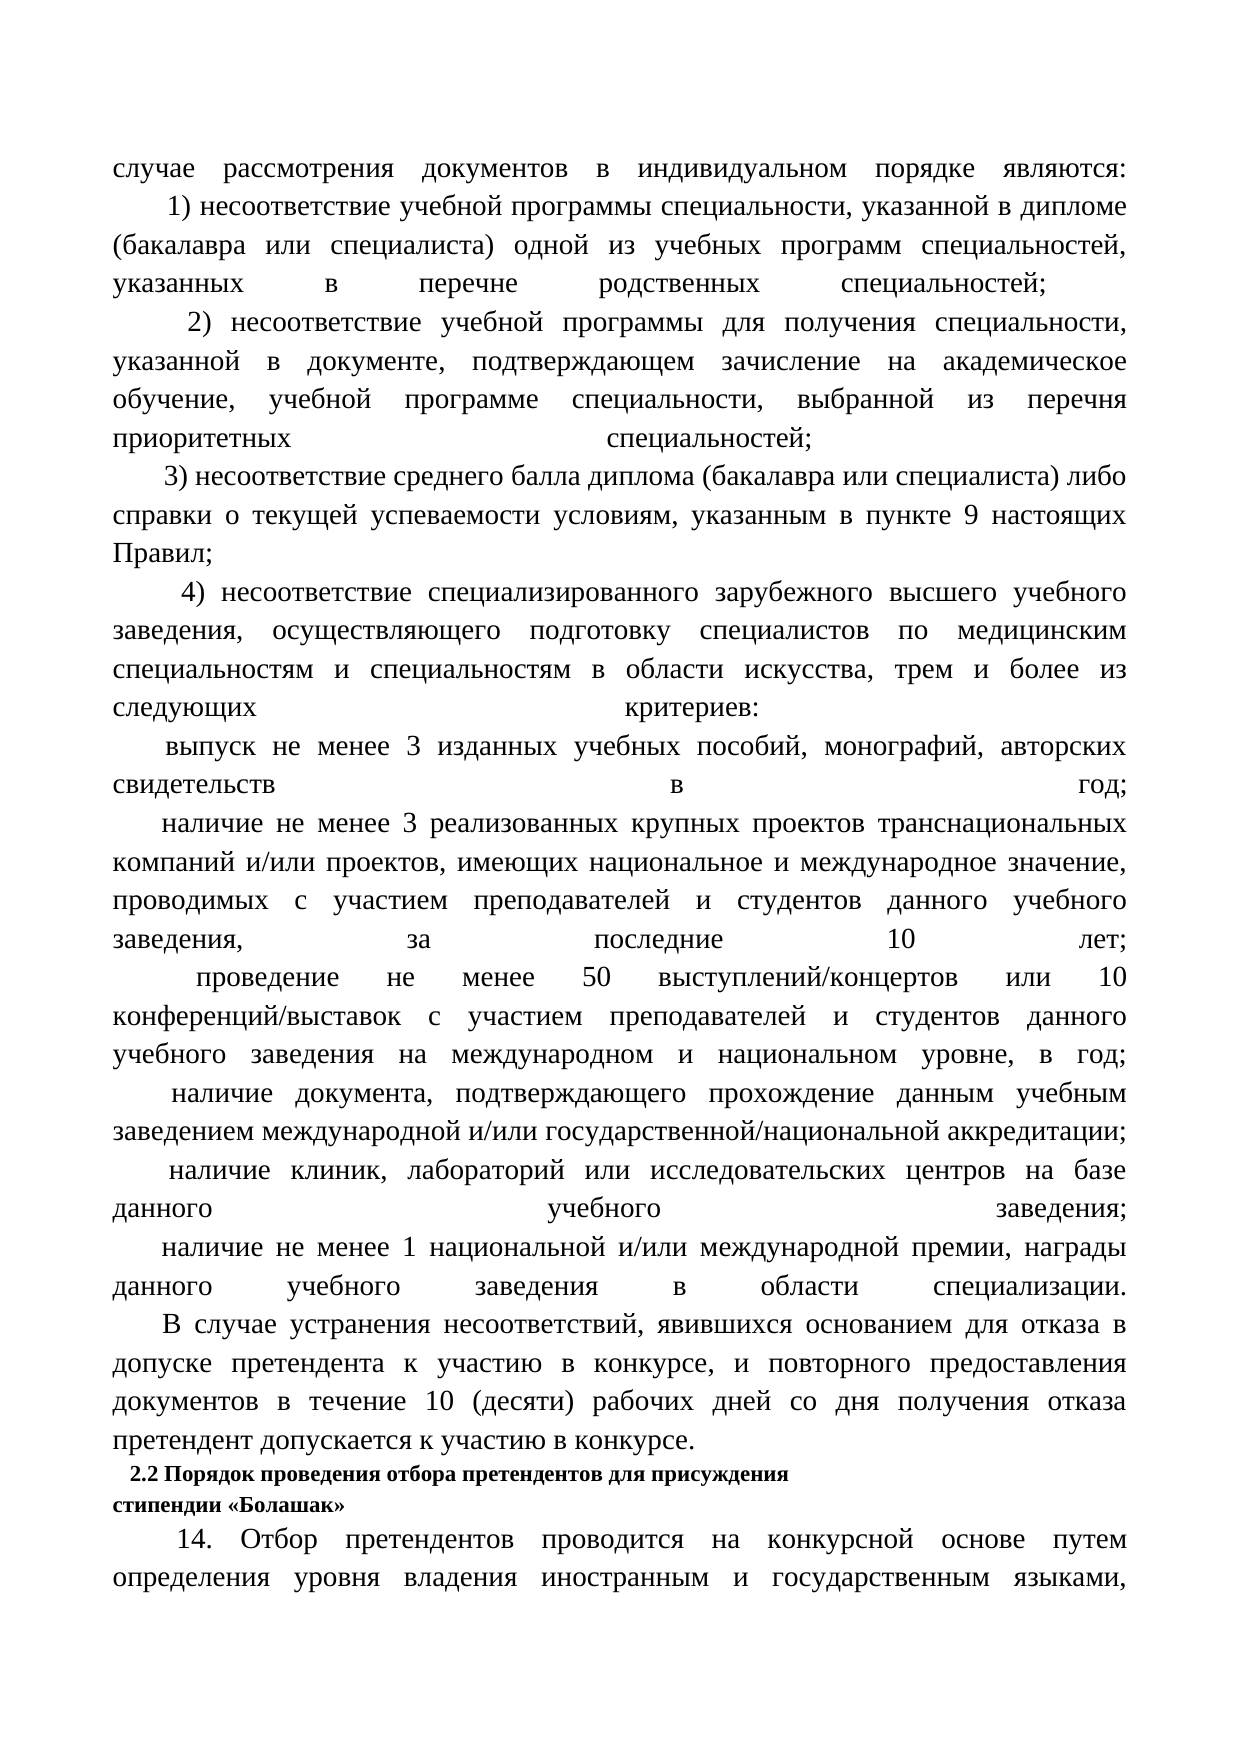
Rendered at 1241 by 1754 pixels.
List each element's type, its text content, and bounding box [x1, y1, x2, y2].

text 2.2 Порядок проведения отбора претендентов для присуждения стипендии «Болашак» [112, 1460, 1128, 1517]
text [112, 150, 1128, 1455]
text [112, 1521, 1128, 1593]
